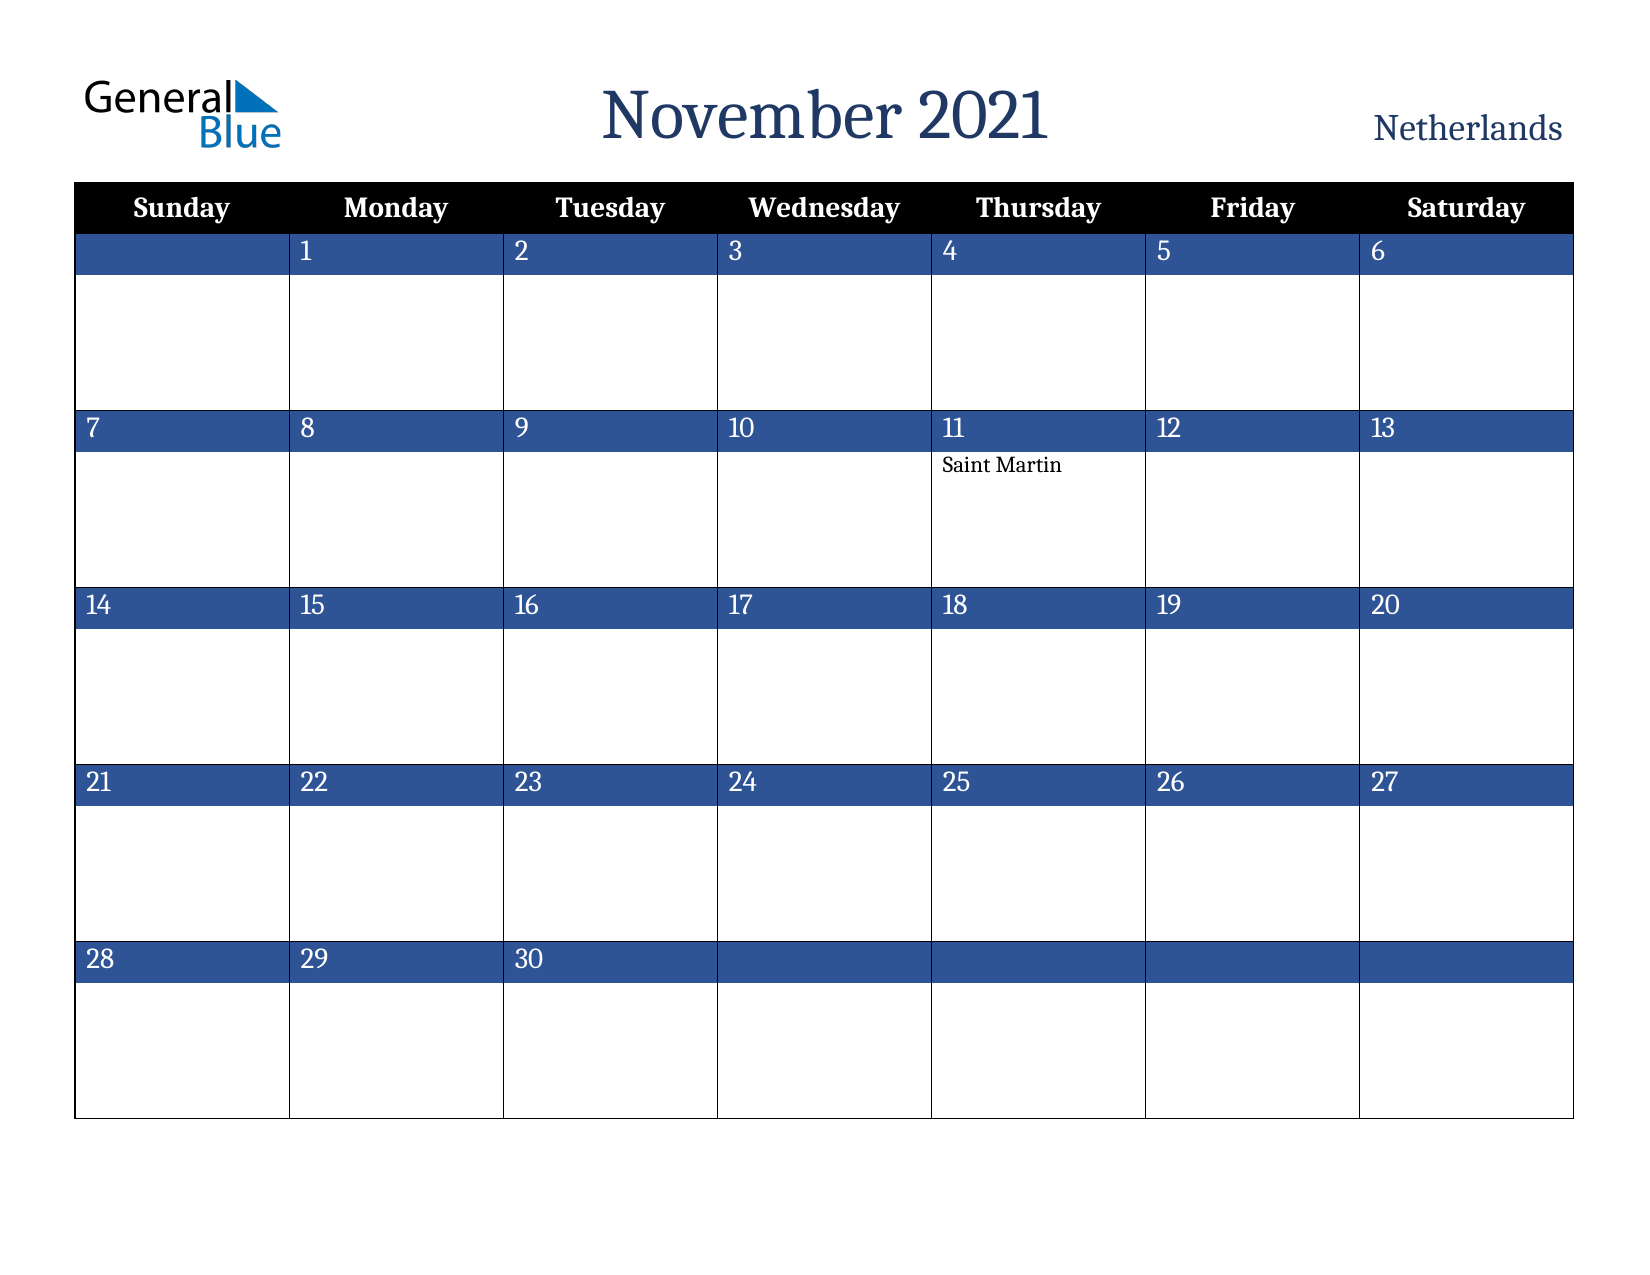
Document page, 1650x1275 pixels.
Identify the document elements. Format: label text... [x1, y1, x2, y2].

table_cell [932, 275, 1145, 410]
table_cell 11 [932, 411, 1145, 452]
table_cell [290, 452, 503, 587]
table_cell 10 [718, 411, 931, 452]
table_cell 9 [504, 411, 717, 452]
table_cell [504, 806, 717, 941]
table_cell Sunday [76, 183, 289, 233]
table_cell 5 [1146, 234, 1359, 275]
table_cell Wednesday [718, 183, 931, 233]
table_cell Saint Martin [932, 452, 1145, 587]
table_cell 23 [504, 765, 717, 806]
table_cell [76, 983, 289, 1118]
picture [85, 80, 281, 148]
table_cell Saturday [1360, 183, 1573, 233]
table_cell [76, 806, 289, 941]
table_cell [504, 983, 717, 1118]
table_cell [76, 629, 289, 764]
table_cell [1360, 806, 1573, 941]
table_cell [718, 942, 931, 983]
table_cell 21 [76, 765, 289, 806]
table_cell [1146, 983, 1359, 1118]
table_cell [718, 452, 931, 587]
table_cell [1360, 629, 1573, 764]
table_cell 6 [1360, 234, 1573, 275]
table_cell [76, 275, 289, 410]
table_cell [718, 275, 931, 410]
table_cell [1360, 942, 1573, 983]
table_cell 20 [1360, 588, 1573, 629]
table_cell 12 [1146, 411, 1359, 452]
table_cell [290, 275, 503, 410]
table_cell [932, 629, 1145, 764]
table_cell [1146, 452, 1359, 587]
table_cell [1146, 806, 1359, 941]
table_cell [290, 806, 503, 941]
table_cell [1360, 275, 1573, 410]
table_cell 29 [290, 942, 503, 983]
table_cell [1146, 629, 1359, 764]
table_cell [1146, 275, 1359, 410]
table_cell Monday [290, 183, 503, 233]
table_cell [504, 275, 717, 410]
table_cell 25 [932, 765, 1145, 806]
table_header [75, 75, 503, 182]
table_cell 3 [718, 234, 931, 275]
table_cell 18 [932, 588, 1145, 629]
table_cell 7 [76, 411, 289, 452]
table_cell [718, 983, 931, 1118]
table_cell 28 [76, 942, 289, 983]
table_cell 8 [290, 411, 503, 452]
table_cell [1360, 983, 1573, 1118]
table_cell 30 [504, 942, 717, 983]
table_header November 2021 [503, 75, 1146, 182]
table_cell 2 [504, 234, 717, 275]
table_cell [290, 629, 503, 764]
table_cell 14 [76, 588, 289, 629]
table_cell [504, 629, 717, 764]
table_cell [718, 806, 931, 941]
table_cell Tuesday [504, 183, 717, 233]
table_cell 1 [290, 234, 503, 275]
table_cell 13 [1360, 411, 1573, 452]
table_cell [1146, 942, 1359, 983]
table_cell 4 [932, 234, 1145, 275]
table_cell [932, 983, 1145, 1118]
table_cell Thursday [932, 183, 1145, 233]
table_cell 17 [718, 588, 931, 629]
table_cell 16 [504, 588, 717, 629]
table_cell 15 [290, 588, 503, 629]
table_cell [504, 452, 717, 587]
table_cell Friday [1146, 183, 1359, 233]
table_cell [76, 234, 289, 275]
table_cell [932, 806, 1145, 941]
table_cell [290, 983, 503, 1118]
table_cell 27 [1360, 765, 1573, 806]
table_cell [76, 452, 289, 587]
table_cell [718, 629, 931, 764]
table_cell [1360, 452, 1573, 587]
table_cell [932, 942, 1145, 983]
table_cell 19 [1146, 588, 1359, 629]
table_cell 24 [718, 765, 931, 806]
table_cell 22 [290, 765, 503, 806]
table_cell 26 [1146, 765, 1359, 806]
table_header Netherlands [1146, 75, 1574, 182]
